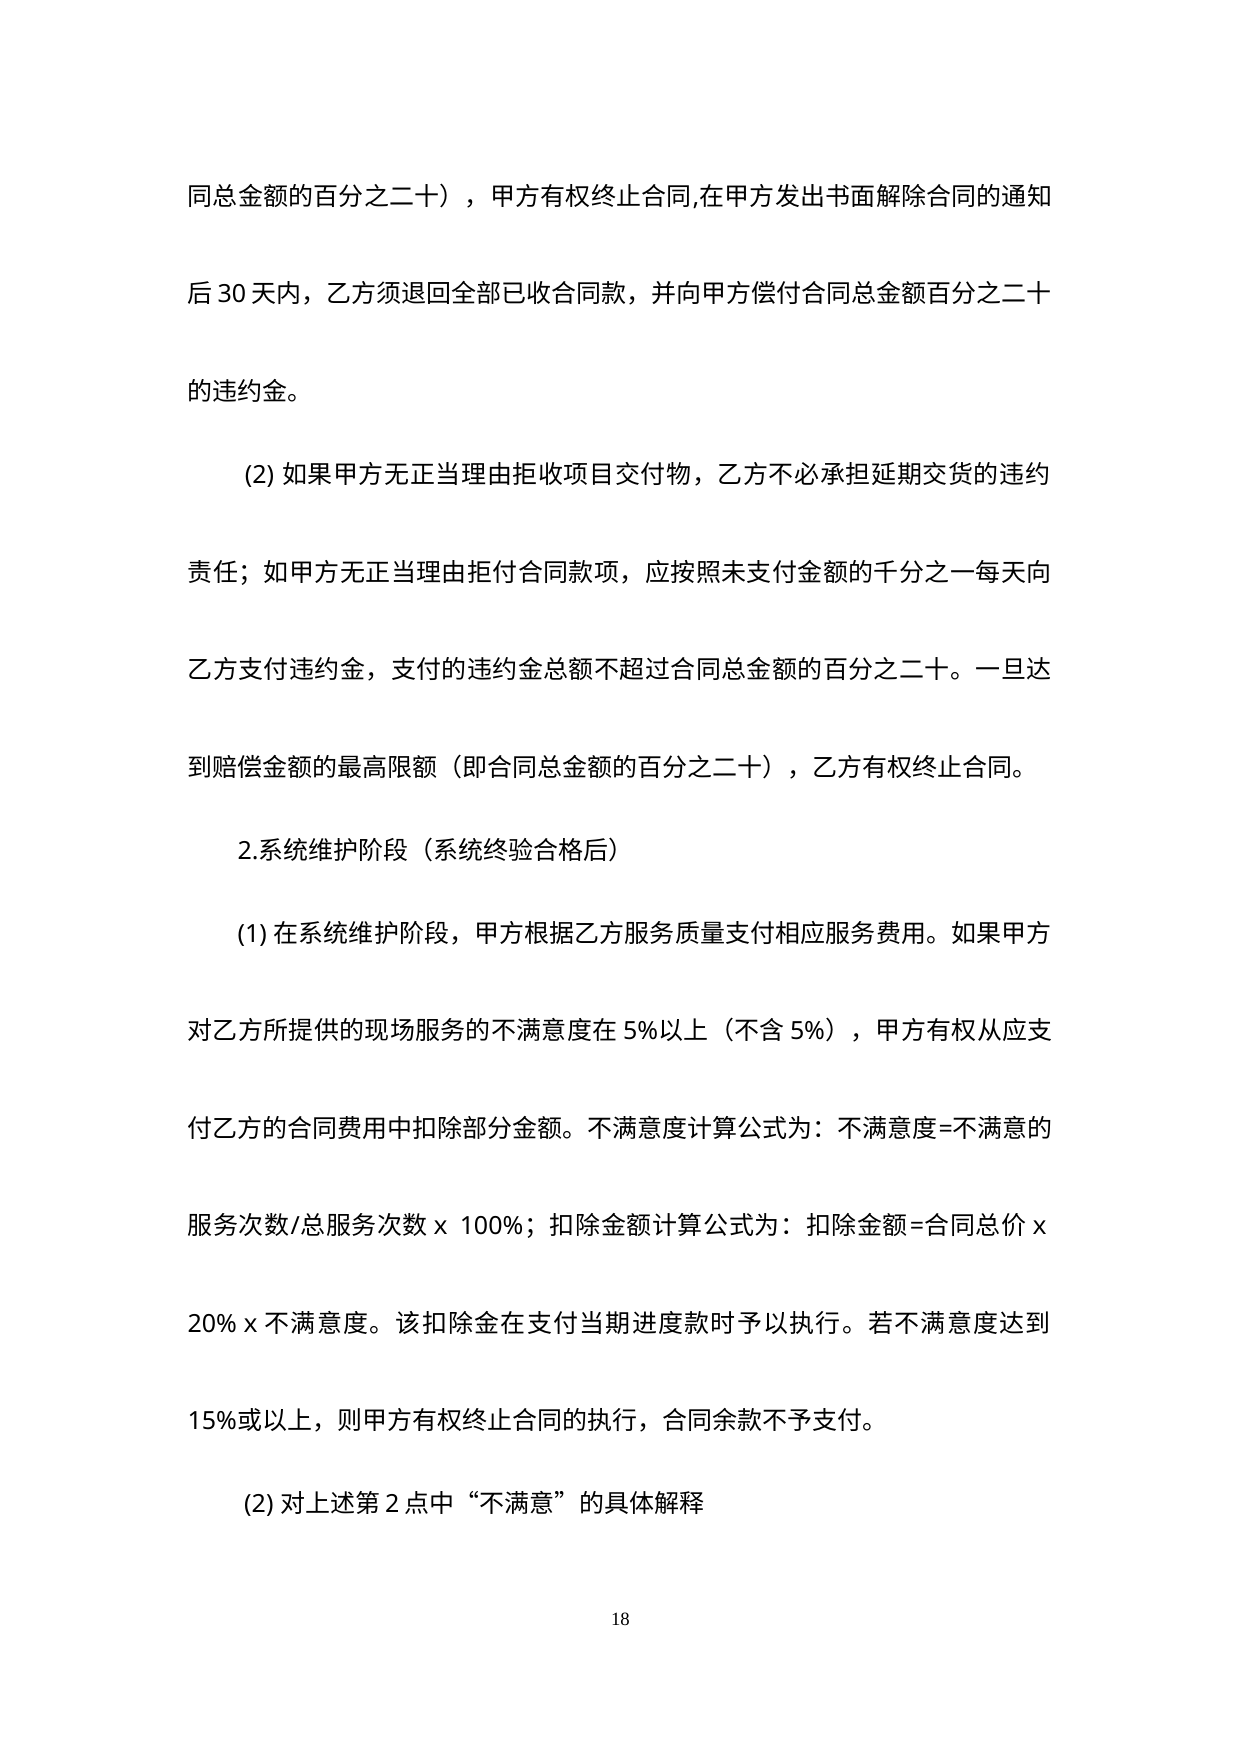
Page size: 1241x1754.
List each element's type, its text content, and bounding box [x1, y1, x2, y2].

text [187, 162, 1053, 422]
text (2) 如果甲方无正当理由拒收项目交付物，乙方不必承担延期交货的违约责任；如甲方无正当理由拒付合同款项，应按照未支付金额的千分之一每天向乙方支付违约金，支付的违约金总额不超过合同总金额的百分之二十。一旦达到赔偿金额的最高限额（即合同总金额的百分之二十），乙方有权终止合同。 [187, 440, 1053, 798]
text (1) 在系统维护阶段，甲方根据乙方服务质量支付相应服务费用。如果甲方对乙方所提供的现场服务的不满意度在5%以上（不含5%），甲方有权从应支付乙方的合同费用中扣除部分金额。不满意度计算公式为：不满意度=不满意的服务次数/总服务次数ｘ100%；扣除金额计算公式为：扣除金额=合同总价ｘ20%ｘ不满意度。该扣除金在支付当期进度款时予以执行。若不满意度达到15%或以上，则甲方有权终止合同的执行，合同余款不予支付。 [187, 899, 1053, 1451]
text (2) 对上述第2点中“不满意”的具体解释 [187, 1469, 1053, 1534]
text 2.系统维护阶段（系统终验合格后） [187, 816, 1053, 881]
